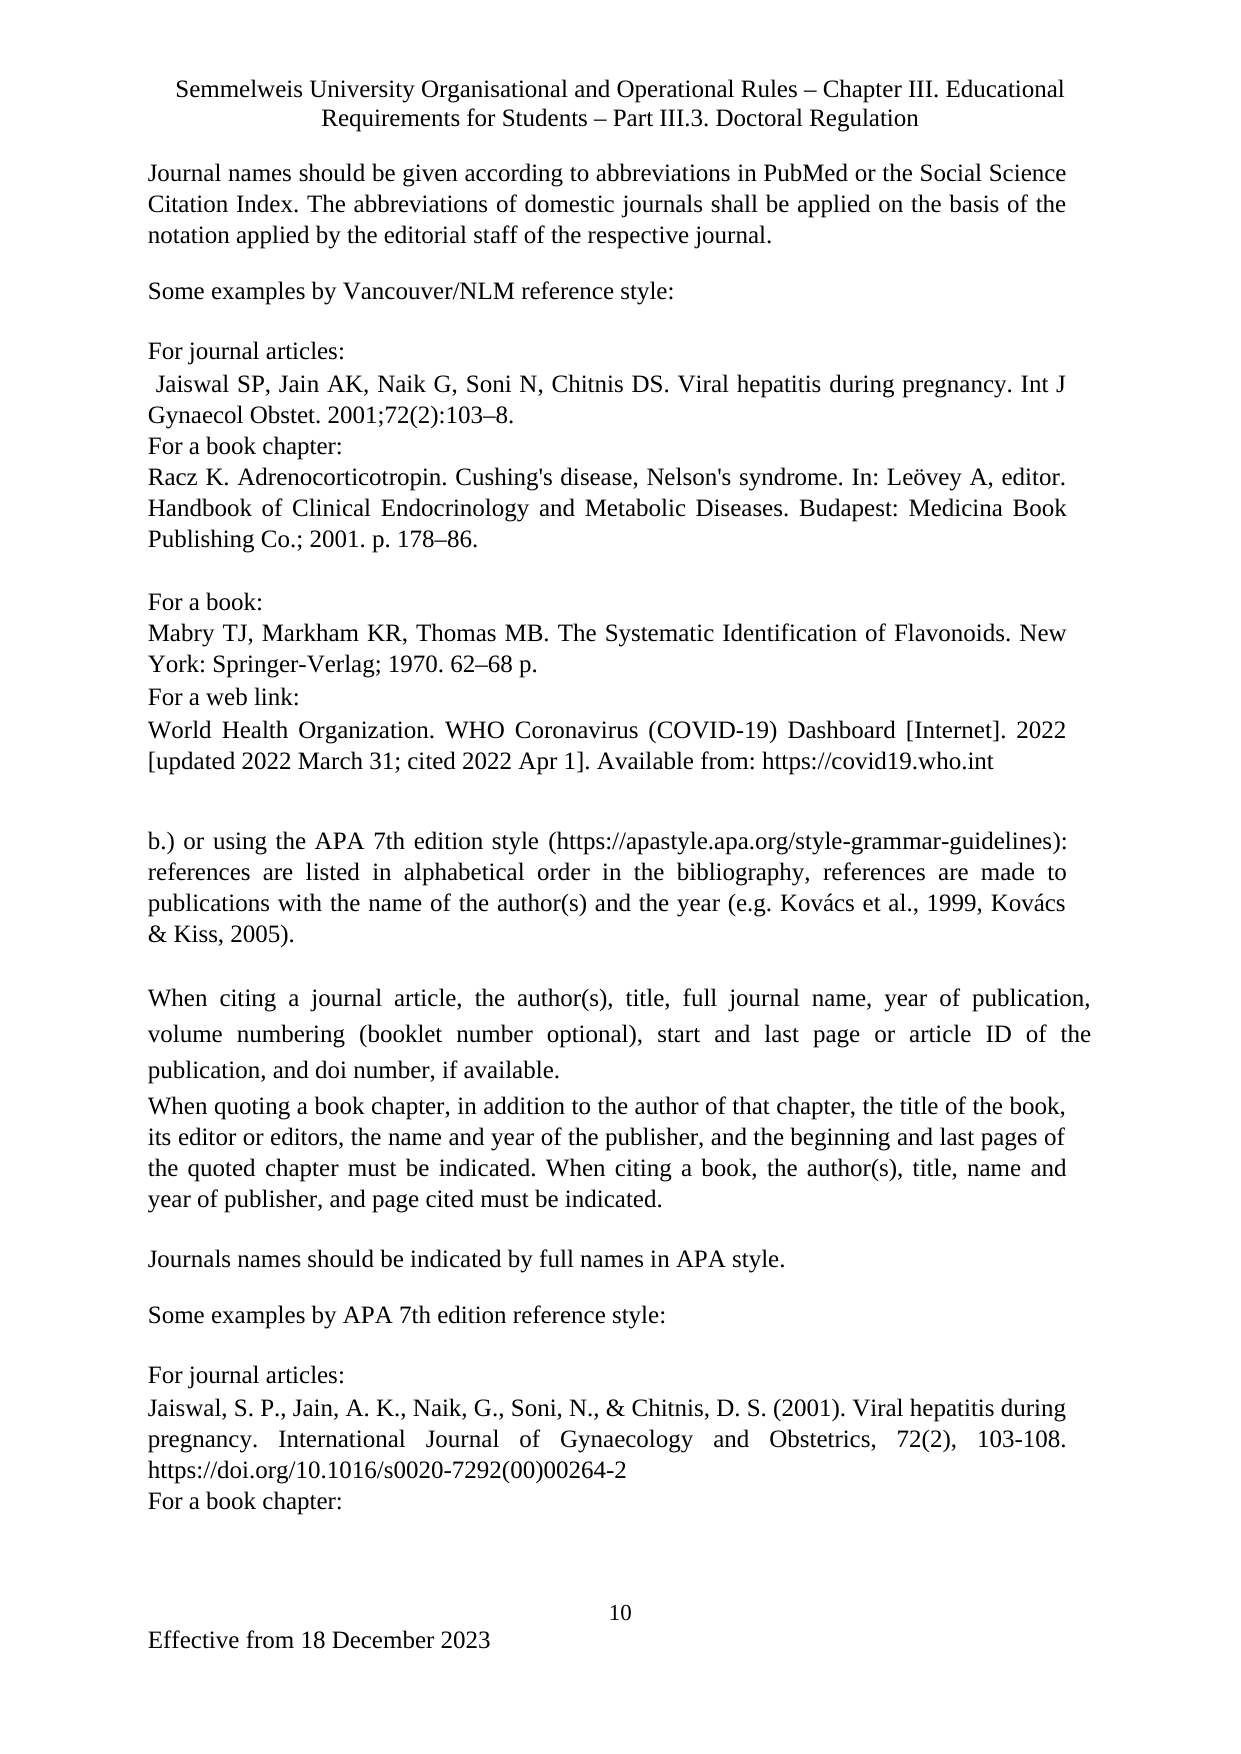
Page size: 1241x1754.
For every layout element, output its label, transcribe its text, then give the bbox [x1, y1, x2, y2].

text b.) or using the APA 7th edition style (https://apastyle.apa.org/style-grammar-guidelines): references are listed in alphabetical order in the bibliography, references are made to publications with the name of the author(s) and the year (e.g. Kovács et al., 1999, Kovács & Kiss, 2005). [148, 826, 1067, 948]
text Jaiswal SP, Jain AK, Naik G, Soni N, Chitnis DS. Viral hepatitis during pregnancy. Int J Gynaecol Obstet. 2001;72(2):103–8. [148, 369, 1067, 429]
text When citing a journal article, the author(s), title, full journal name, year of publication, volume numbering (booklet number optional), start and last page or article ID of the publication, and doi number, if available. [148, 983, 1092, 1084]
text For journal articles: [148, 1360, 1067, 1389]
text Mabry TJ, Markham KR, Thomas MB. The Systematic Identification of Flavonoids. New York: Springer-Verlag; 1970. 62–68 p. [148, 618, 1067, 677]
text Some examples by Vancouver/NLM reference style: [148, 276, 1092, 304]
text When quoting a book chapter, in addition to the author of that chapter, the title of the book, its editor or editors, the name and year of the publisher, and the beginning and last pages of the quoted chapter must be indicated. When citing a book, the author(s), title, name and year of publisher, and page cited must be indicated. [148, 1091, 1067, 1213]
text For a book chapter: [148, 1486, 1067, 1515]
text Racz K. Adrenocorticotropin. Cushing's disease, Nelson's syndrome. In: Leövey A, editor. Handbook of Clinical Endocrinology and Metabolic Diseases. Budapest: Medicina Book Publishing Co.; 2001. p. 178–86. [148, 462, 1067, 553]
text Journals names should be indicated by full names in APA style. [148, 1244, 1067, 1272]
text For a book: [148, 587, 1067, 615]
text Jaiswal, S. P., Jain, A. K., Naik, G., Soni, N., & Chitnis, D. S. (2001). Viral hepatitis during pregnancy. International Journal of Gynaecology and Obstetrics, 72(2), 103-108. https://doi.org/10.1016/s0020-7292(00)00264-2 [148, 1393, 1067, 1484]
text Some examples by APA 7th edition reference style: [148, 1300, 1092, 1328]
text World Health Organization. WHO Coronavirus (COVID-19) Dashboard [Internet]. 2022 [updated 2022 March 31; cited 2022 Apr 1]. Available from: https://covid19.who.int [148, 715, 1067, 775]
text For a web link: [148, 682, 1067, 711]
text For journal articles: [148, 336, 1067, 365]
text For a book chapter: [148, 431, 1067, 460]
text Journal names should be given according to abbreviations in PubMed or the Social Science Citation Index. The abbreviations of domestic journals shall be applied on the basis of the notation applied by the editorial staff of the respective journal. [148, 158, 1067, 248]
